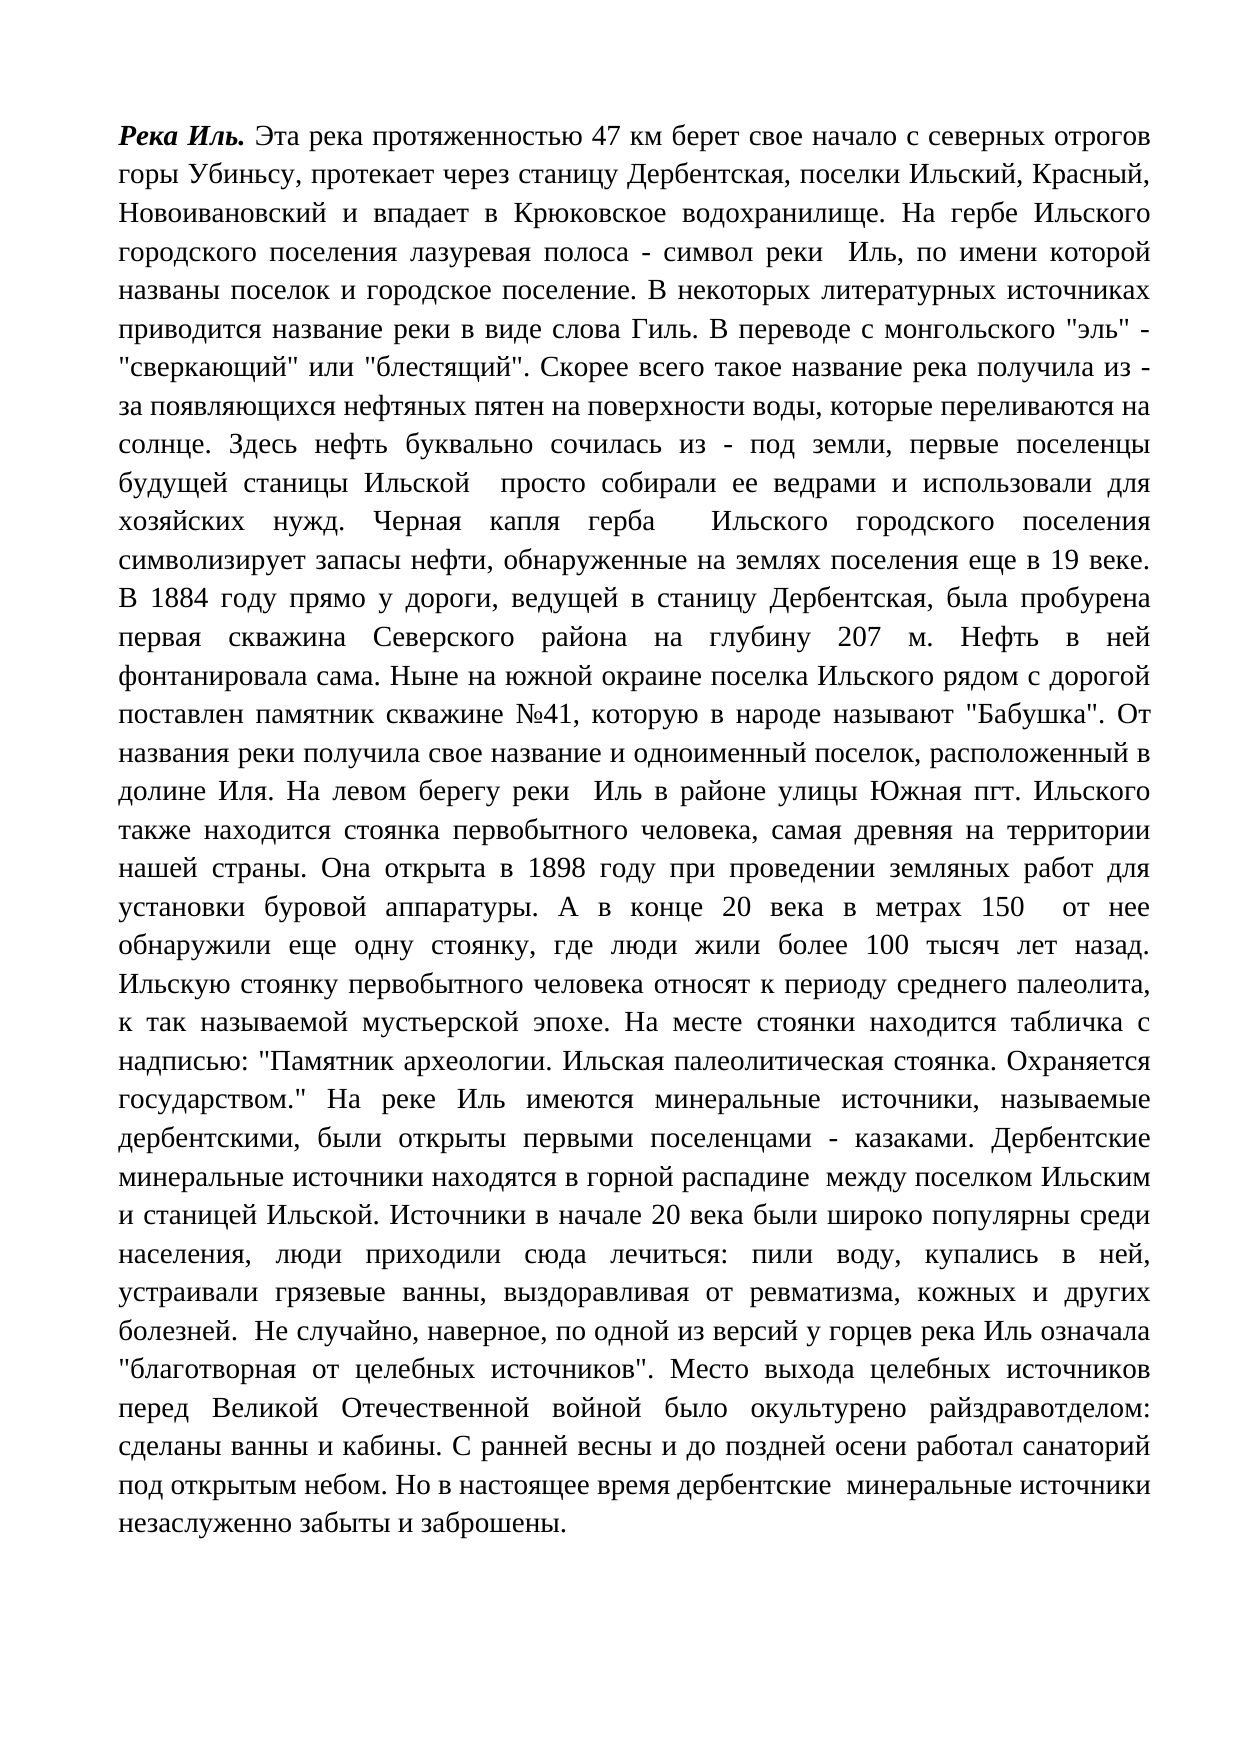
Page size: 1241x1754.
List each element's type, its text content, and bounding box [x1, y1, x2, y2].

text Река Иль. Эта река протяженностью 47 км берет свое начало с северных отрогов горы Убиньсу, протекает через станицу Дербентская, поселки Ильский, Красный, Новоивановский и впадает в Крюковское водохранилище. На гербе Ильского городского поселения лазуревая полоса - символ реки Иль, по имени которой названы поселок и городское поселение. В некоторых литературных источниках приводится название реки в виде слова Гиль. В переводе с монгольского "эль" - "сверкающий" или "блестящий". Скорее всего такое название река получила из - за появляющихся нефтяных пятен на поверхности воды, которые переливаются на солнце. Здесь нефть буквально сочилась из - под земли, первые поселенцы будущей станицы Ильской просто собирали ее ведрами и использовали для хозяйских нужд. Черная капля герба Ильского городского поселения символизирует запасы нефти, обнаруженные на землях поселения еще в 19 веке. В 1884 году прямо у дороги, ведущей в станицу Дербентская, была пробурена первая скважина Северского района на глубину 207 м. Нефть в ней фонтанировала сама. Ныне на южной окраине поселка Ильского рядом с дорогой поставлен памятник скважине №41, которую в народе называют "Бабушка". От названия реки получила свое название и одноименный поселок, расположенный в долине Иля. На левом берегу реки Иль в районе улицы Южная пгт. Ильского также находится стоянка первобытного человека, самая древняя на территории нашей страны. Она открыта в 1898 году при проведении земляных работ для установки буровой аппаратуры. А в конце 20 века в метрах 150 от нее обнаружили еще одну стоянку, где люди жили более 100 тысяч лет назад. Ильскую стоянку первобытного человека относят к периоду среднего палеолита, к так называемой мустьерской эпохе. На месте стоянки находится табличка с надписью: "Памятник археологии. Ильская палеолитическая стоянка. Охраняется государством." На реке Иль имеются минеральные источники, называемые дербентскими, были открыты первыми поселенцами - казаками. Дербентские минеральные источники находятся в горной распадине между поселком Ильским и станицей Ильской. Источники в начале 20 века были широко популярны среди населения, люди приходили сюда лечиться: пили воду, купались в ней, устраивали грязевые ванны, выздоравливая от ревматизма, кожных и других болезней. Не случайно, наверное, по одной из версий у горцев река Иль означала "благотворная от целебных источников". Место выхода целебных источников перед Великой Отечественной войной было окультурено райздравотделом: сделаны ванны и кабины. С ранней весны и до поздней осени работал санаторий под открытым небом. Но в настоящее время дербентские минеральные источники незаслуженно забыты и заброшены. [118, 118, 1152, 1539]
